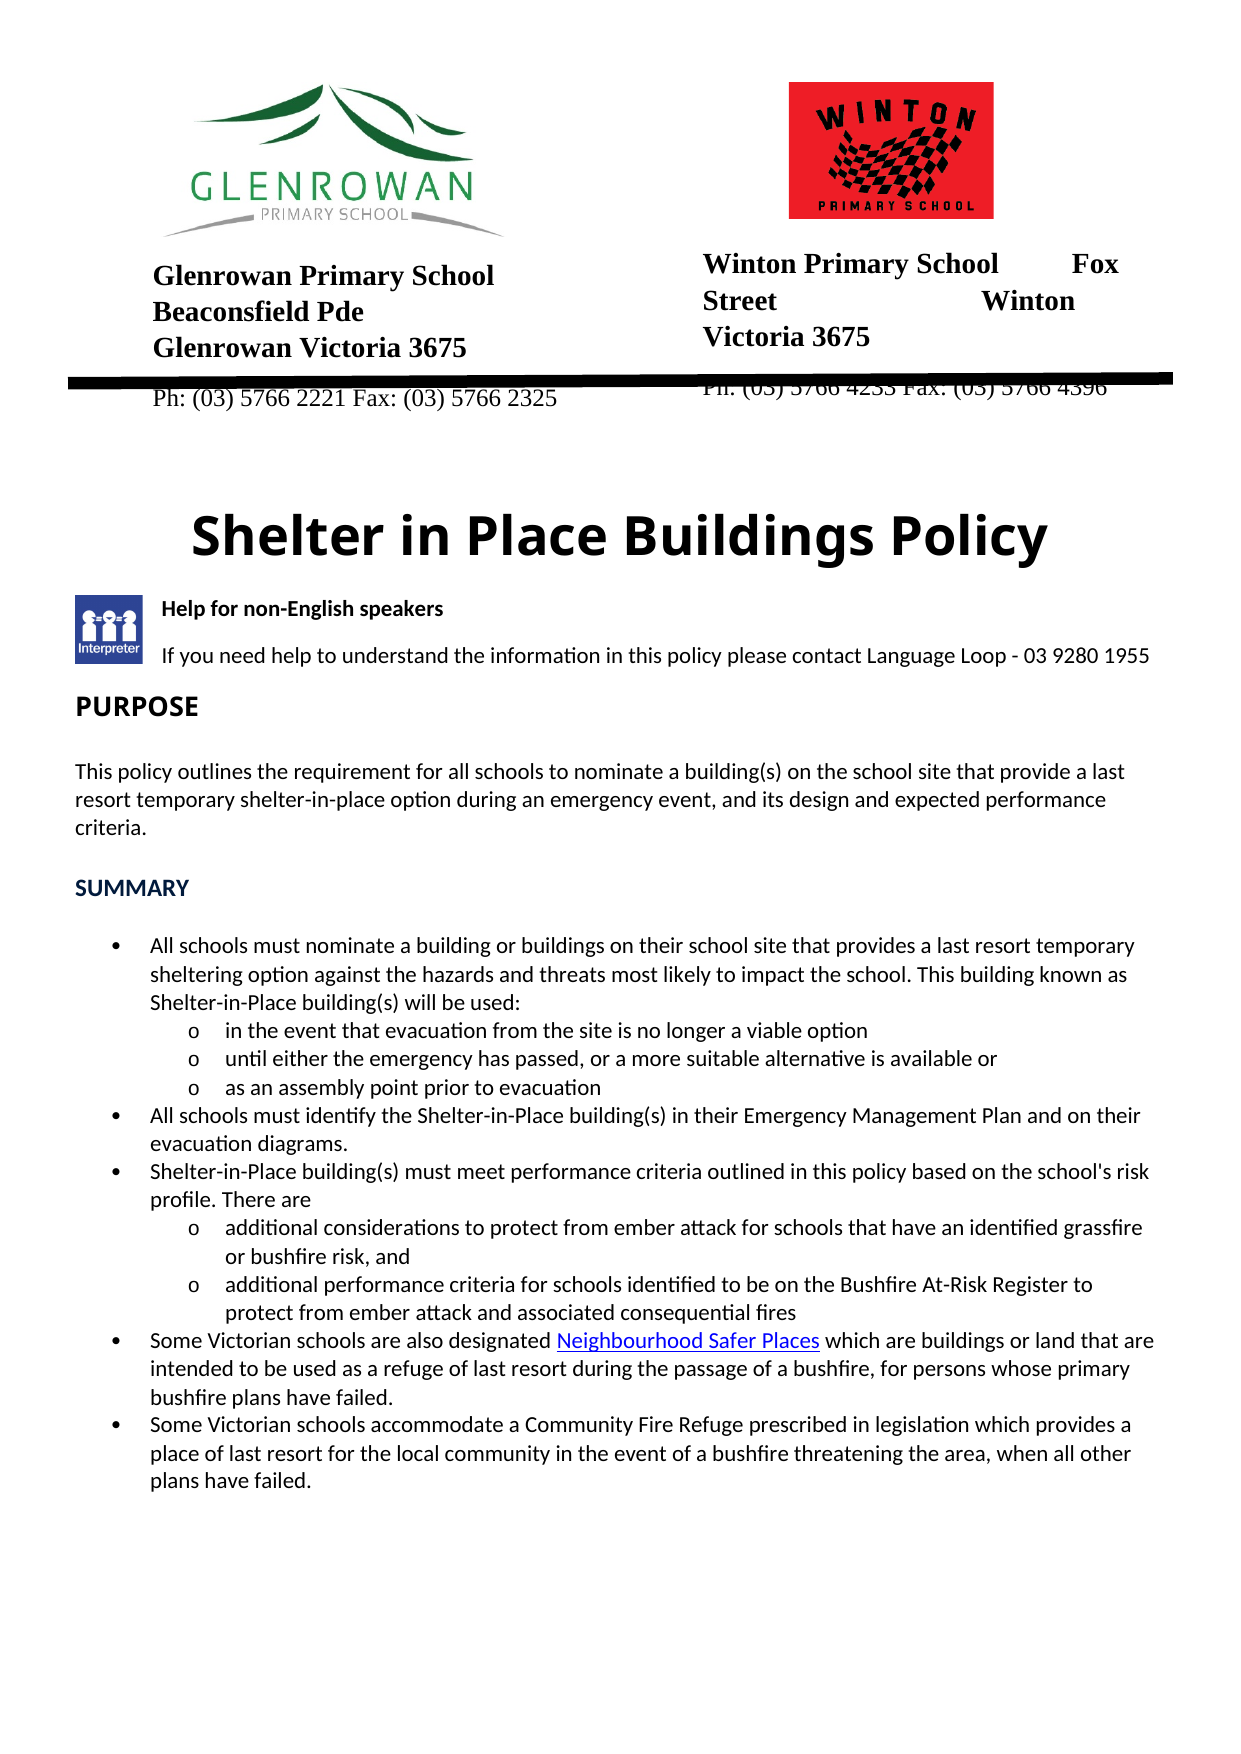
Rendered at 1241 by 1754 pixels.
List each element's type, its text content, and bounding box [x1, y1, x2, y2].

text Help for non-English speakers [75, 594, 1165, 622]
text This policy outlines the requirement for all schools to nominate a building(s) on the school site that provide a last resort temporary shelter-in-place option during an emergency event, and its design and expected performance criteria. [75, 757, 1165, 841]
subtitle SUMMARY [75, 870, 1165, 902]
list additional considerations to protect from ember attack for schools that have an identified grassfire or bushfire risk, and [187, 1213, 1165, 1270]
text If you need help to understand the information in this policy please contact Language Loop - 03 9280 1955 [75, 641, 1165, 669]
text Shelter in Place Buildings Policy [75, 401, 1165, 572]
picture [159, 82, 506, 236]
list All schools must nominate a building or buildings on their school site that provides a last resort temporary sheltering option against the hazards and threats most likely to impact the school. This building known as Shelter-in-Place building(s) will be used: [112, 932, 1165, 1016]
list Some Victorian schools are also designated Neighbourhood Safer Places which are buildings or land that are intended to be used as a refuge of last resort during the passage of a bushfire, for persons whose primary bushfire plans have failed. [112, 1327, 1165, 1411]
list additional performance criteria for schools identified to be on the Bushfire At-Risk Register to protect from ember attack and associated consequential fires [187, 1270, 1165, 1327]
list All schools must identify the Shelter-in-Place building(s) in their Emergency Management Plan and on their evacuation diagrams. [112, 1101, 1165, 1157]
picture [787, 82, 994, 217]
list as an assembly point prior to evacuation [187, 1073, 1165, 1101]
list Some Victorian schools accommodate a Community Fire Refuge prescribed in legislation which provides a place of last resort for the local community in the event of a bushfire threatening the area, when all other plans have failed. [112, 1411, 1165, 1495]
text Purpose [75, 688, 1165, 725]
list in the event that evacuation from the site is no longer a viable option [187, 1016, 1165, 1044]
list until either the emergency has passed, or a more suitable alternative is available or [187, 1044, 1165, 1073]
list Shelter-in-Place building(s) must meet performance criteria outlined in this policy based on the school's risk profile. There are [112, 1157, 1165, 1213]
